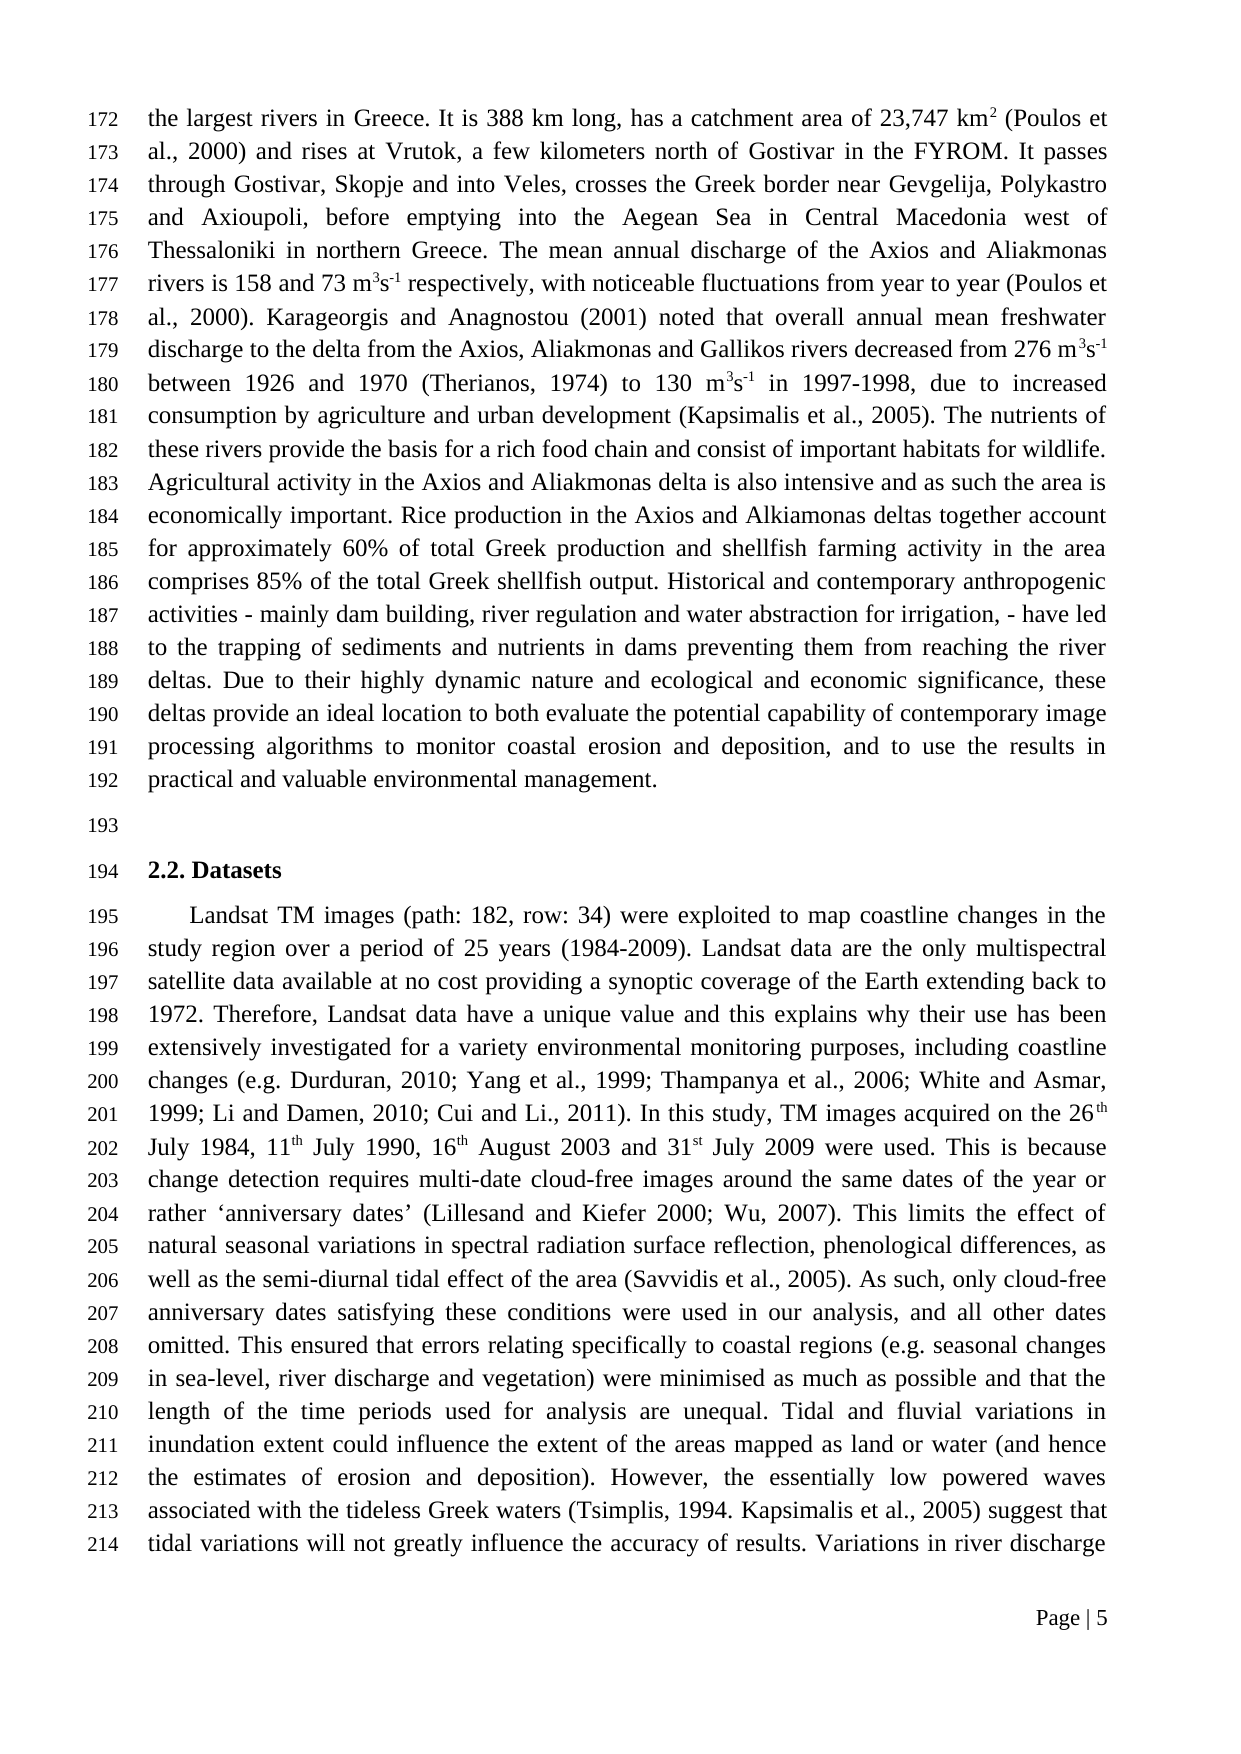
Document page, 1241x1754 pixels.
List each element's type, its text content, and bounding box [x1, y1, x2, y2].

text 2.2. Datasets [148, 855, 1107, 884]
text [148, 103, 1107, 793]
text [148, 900, 1107, 1557]
